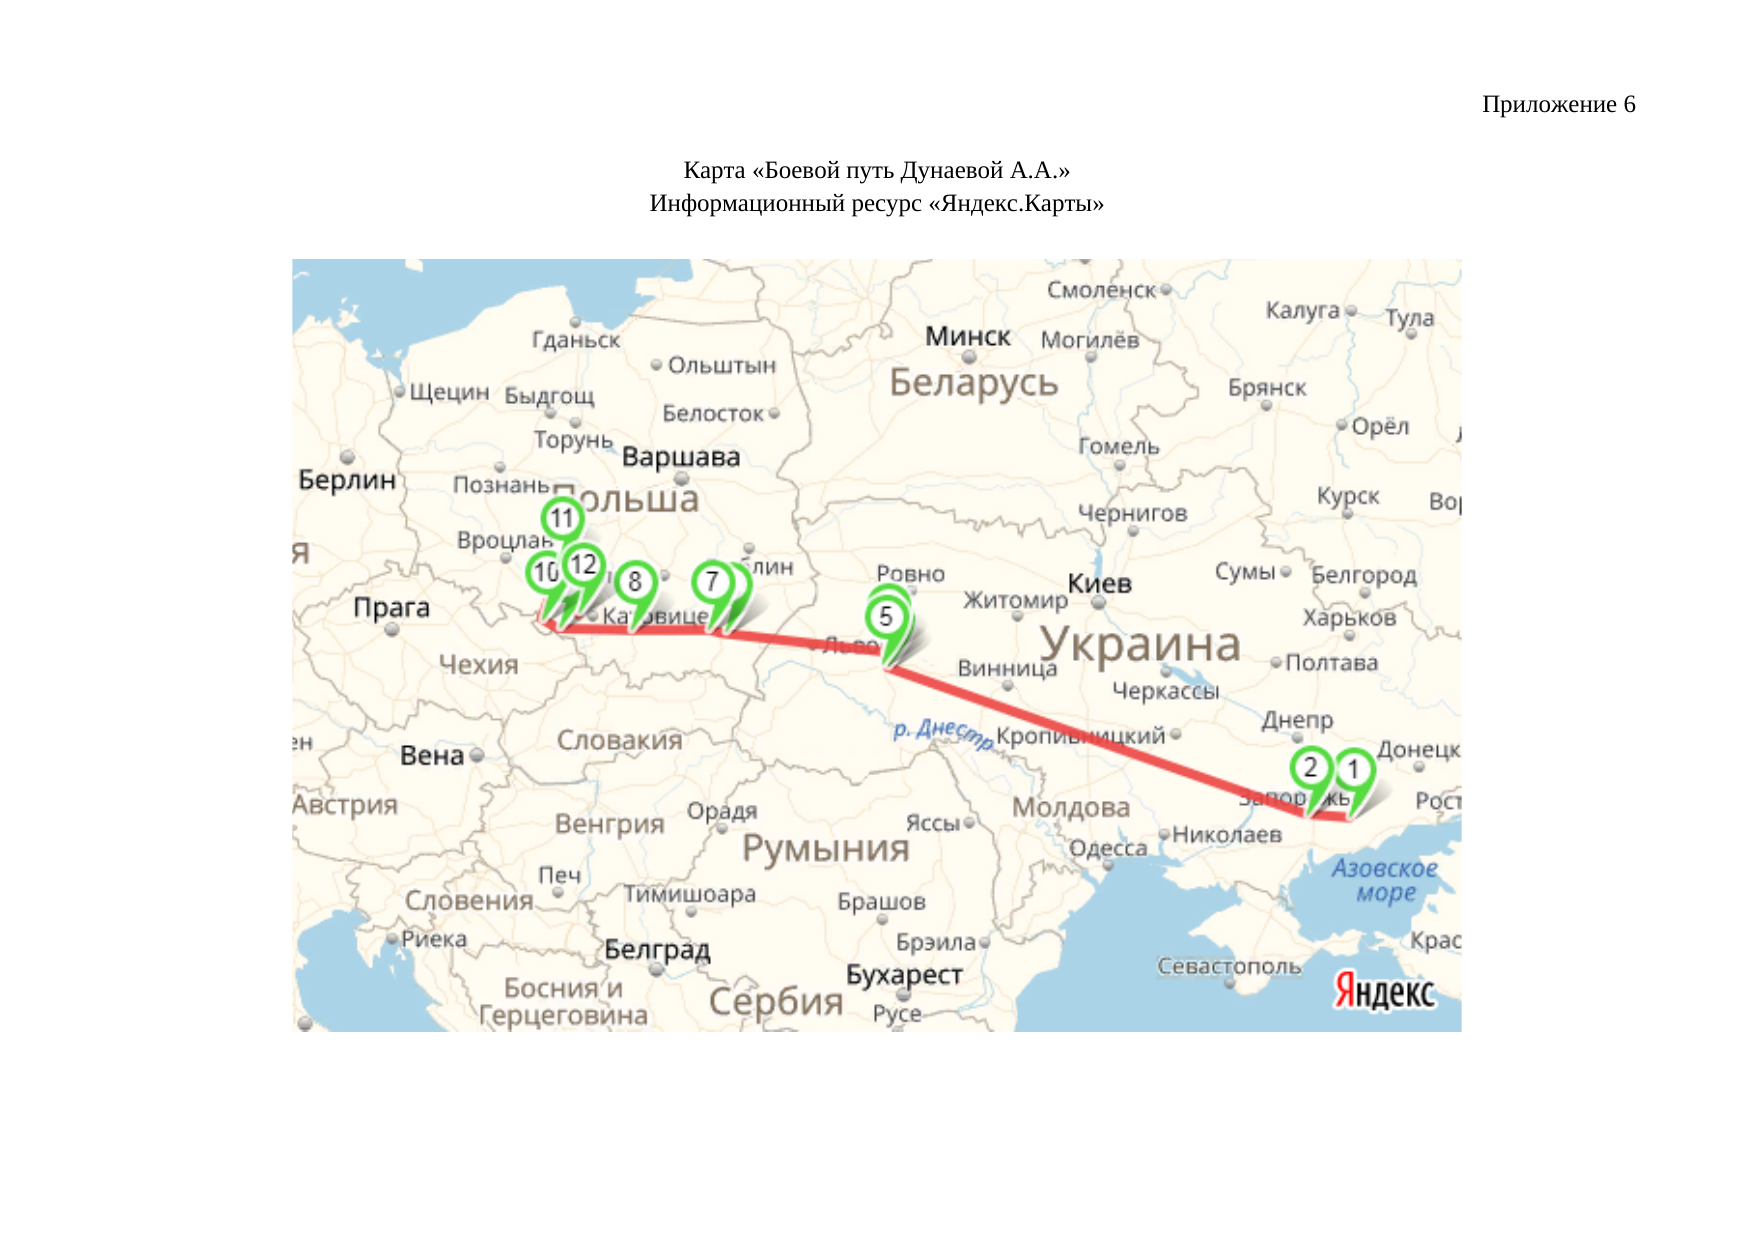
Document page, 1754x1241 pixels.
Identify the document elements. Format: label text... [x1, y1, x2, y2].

list Карта «Боевой путь Дунаевой А.А.» [118, 155, 1636, 183]
list Приложение 6 [118, 89, 1636, 117]
list Информационный ресурс «Яндекс.Карты» [118, 188, 1636, 216]
picture [292, 259, 1462, 1032]
